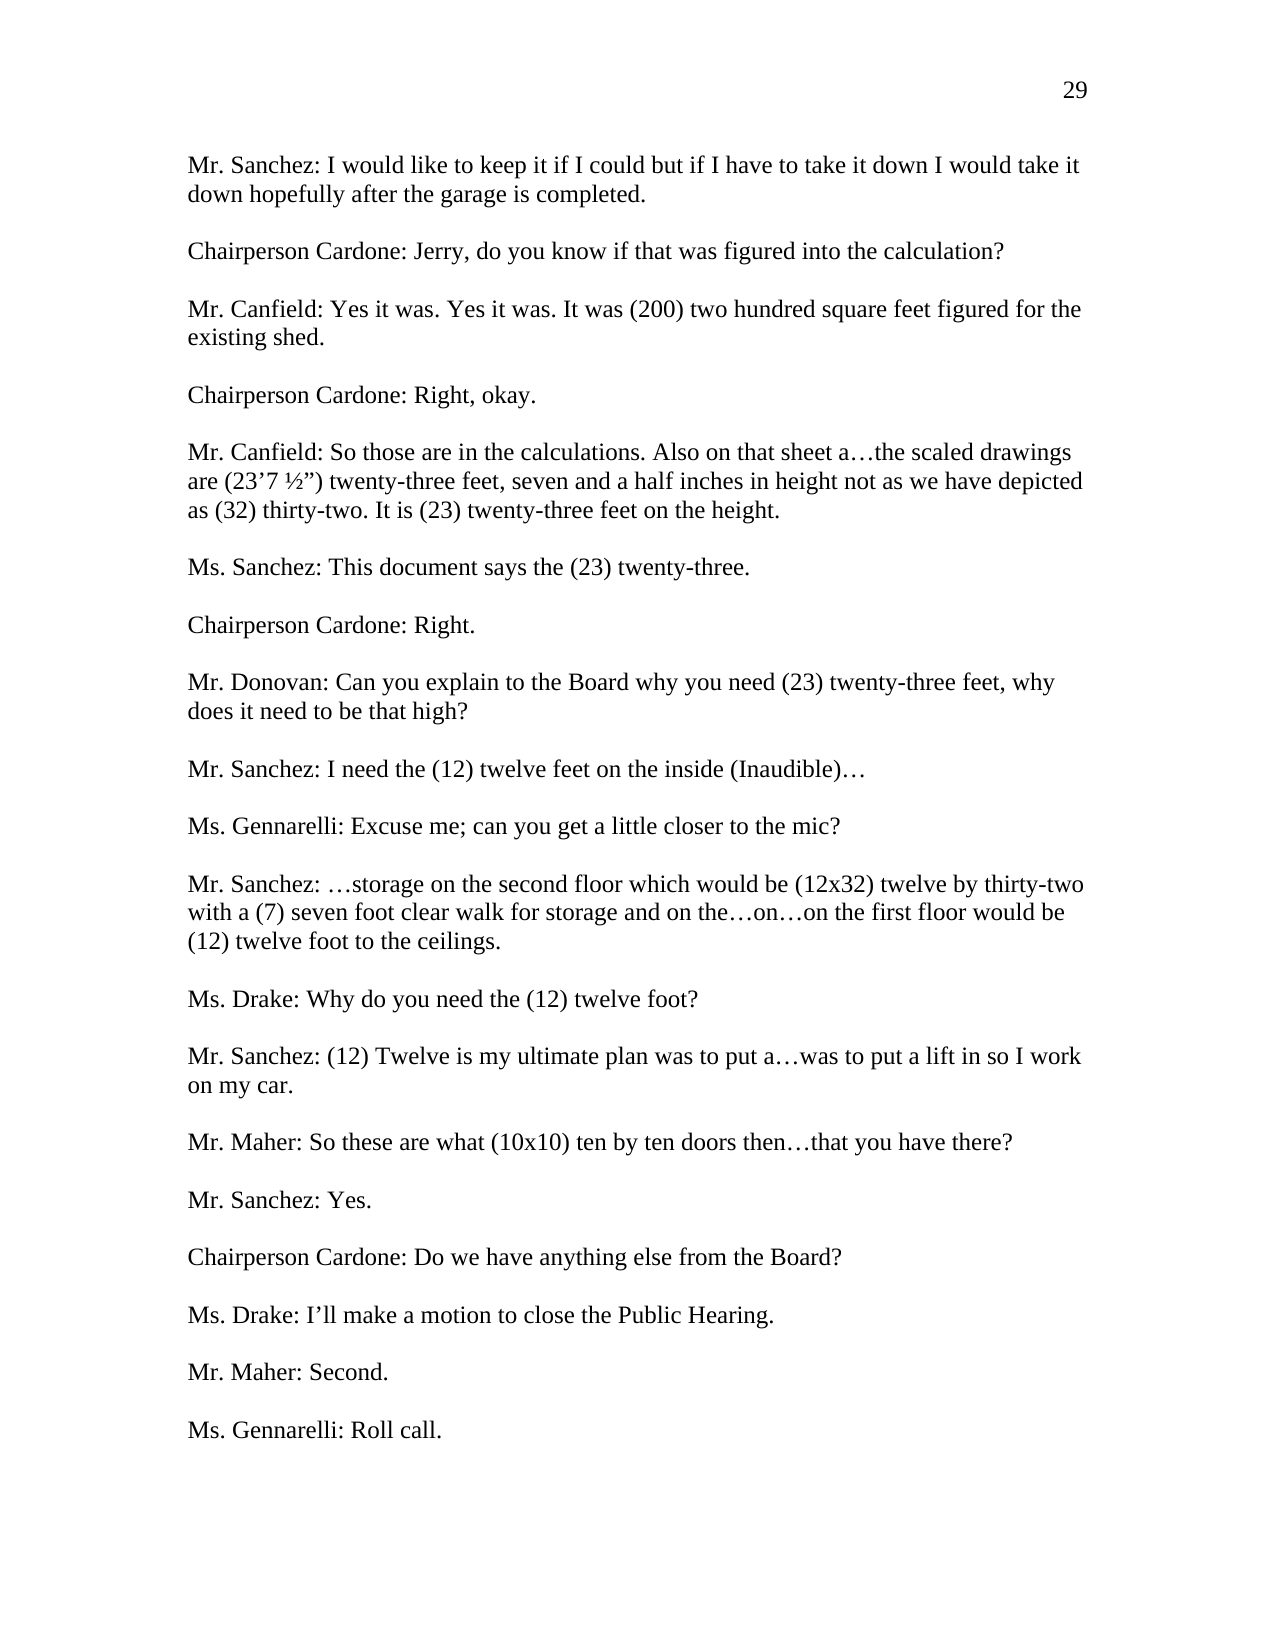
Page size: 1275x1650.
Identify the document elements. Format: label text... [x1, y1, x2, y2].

text Ms. Gennarelli: Excuse me; can you get a little closer to the mic? [187, 811, 1087, 840]
text Ms. Drake: I’ll make a motion to close the Public Hearing. [187, 1300, 1087, 1329]
text Mr. Sanchez: I would like to keep it if I could but if I have to take it down I would take it down hopefully after the garage is completed. [187, 150, 1087, 207]
text Mr. Sanchez: I need the (12) twelve feet on the inside (Inaudible)… [187, 754, 1087, 782]
text Chairperson Cardone: Jerry, do you know if that was figured into the calculation? [187, 236, 1087, 265]
text Ms. Sanchez: This document says the (23) twenty-three. [187, 552, 1087, 581]
text Ms. Drake: Why do you need the (12) twelve foot? [187, 984, 1087, 1012]
text Mr. Sanchez: Yes. [187, 1185, 1087, 1214]
text Mr. Canfield: So those are in the calculations. Also on that sheet a…the scaled drawings are (23’7 ½”) twenty-three feet, seven and a half inches in height not as we have depicted as (32) thirty-two. It is (23) twenty-three feet on the height. [187, 437, 1087, 524]
text Ms. Gennarelli: Roll call. [187, 1415, 1087, 1444]
text Chairperson Cardone: Right. [187, 610, 1087, 639]
text Mr. Sanchez: (12) Twelve is my ultimate plan was to put a…was to put a lift in so I work on my car. [187, 1041, 1087, 1099]
text Mr. Maher: Second. [187, 1357, 1087, 1386]
text Chairperson Cardone: Do we have anything else from the Board? [187, 1242, 1087, 1271]
text Chairperson Cardone: Right, okay. [187, 380, 1087, 409]
text Mr. Donovan: Can you explain to the Board why you need (23) twenty-three feet, why does it need to be that high? [187, 667, 1087, 725]
text Mr. Sanchez: …storage on the second floor which would be (12x32) twelve by thirty-two with a (7) seven foot clear walk for storage and on the…on…on the first floor would be (12) twelve foot to the ceilings. [187, 869, 1087, 955]
text Mr. Maher: So these are what (10x10) ten by ten doors then…that you have there? [187, 1127, 1087, 1156]
text Mr. Canfield: Yes it was. Yes it was. It was (200) two hundred square feet figured for the existing shed. [187, 294, 1087, 351]
